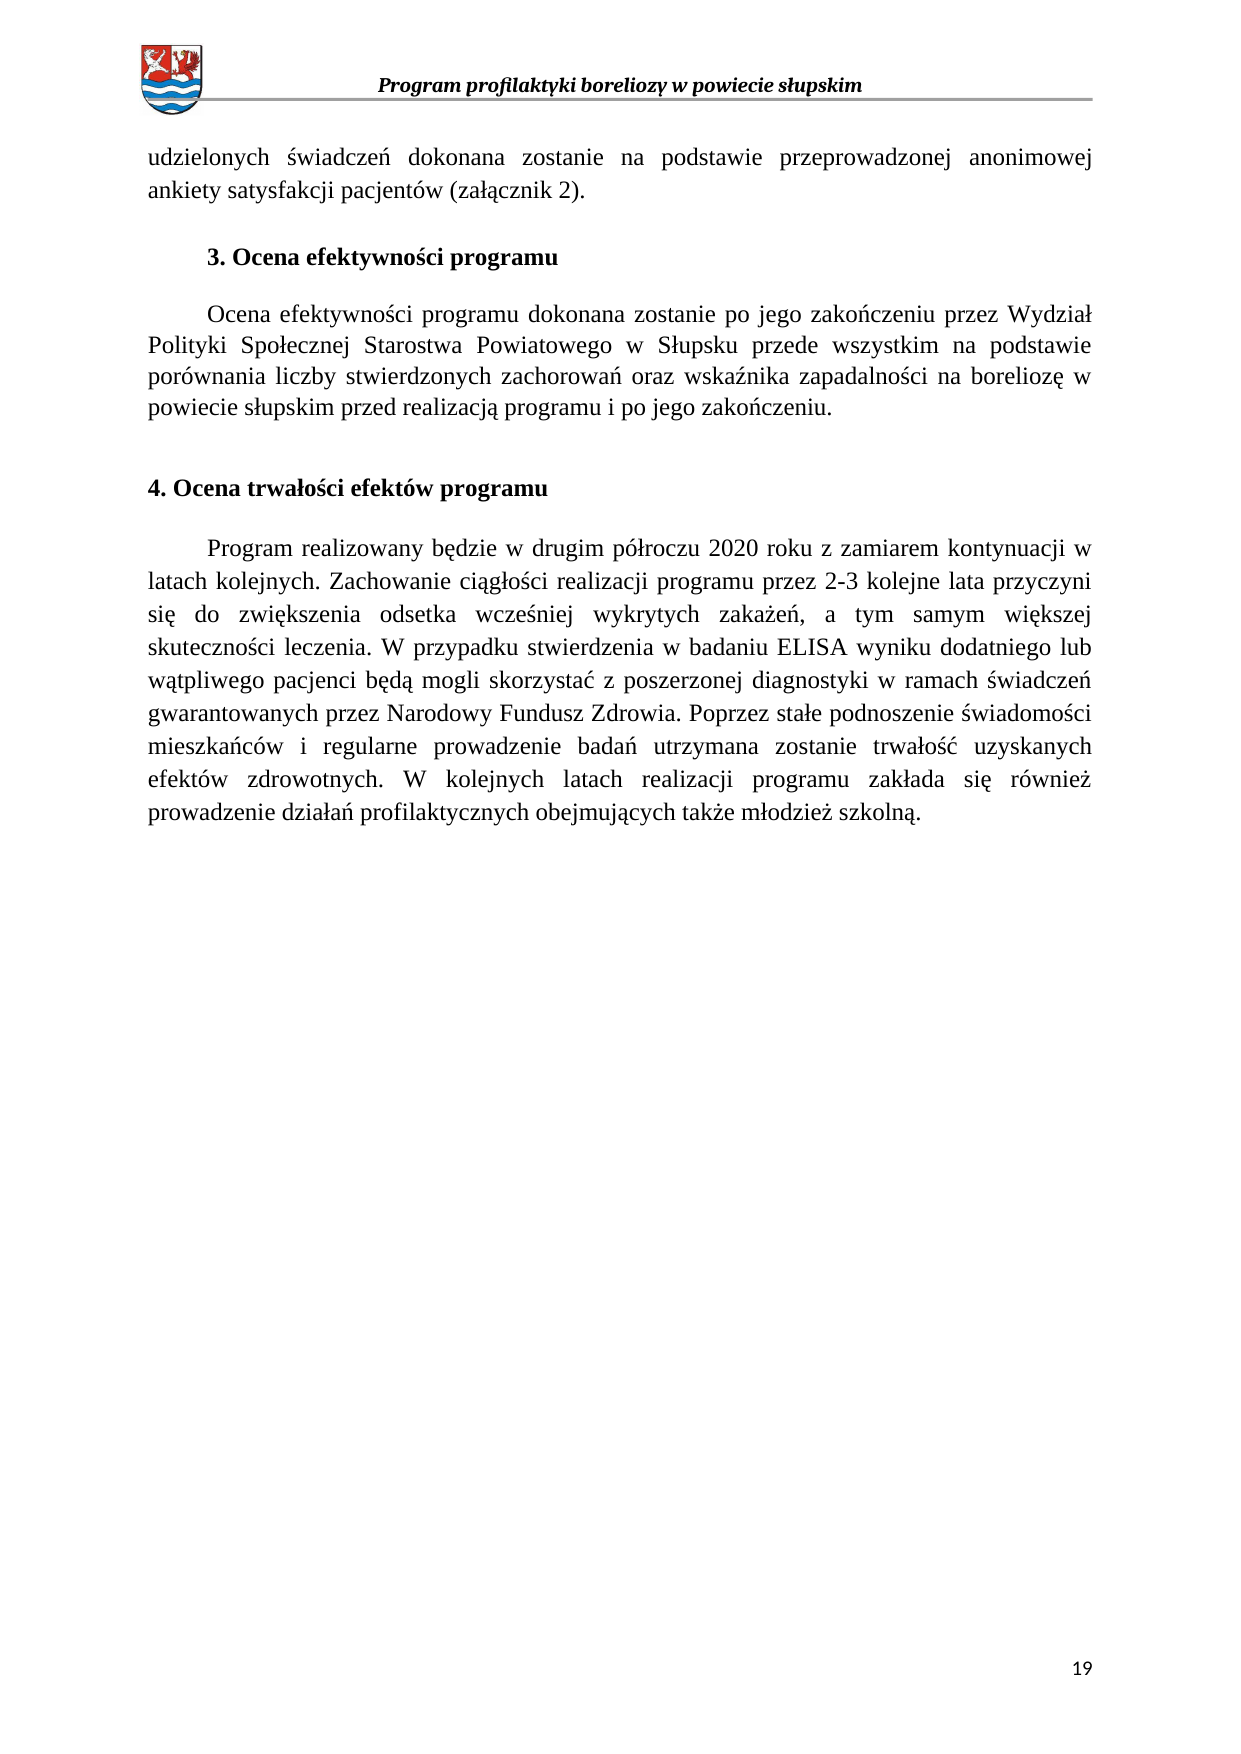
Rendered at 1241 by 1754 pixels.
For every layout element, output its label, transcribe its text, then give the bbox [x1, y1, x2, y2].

text Program realizowany będzie w drugim półroczu 2020 roku z zamiarem kontynuacji w latach kolejnych. Zachowanie ciągłości realizacji programu przez 2-3 kolejne lata przyczyni się do zwiększenia odsetka wcześniej wykrytych zakażeń, a tym samym większej skuteczności leczenia. W przypadku stwierdzenia w badaniu ELISA wyniku dodatniego lub wątpliwego pacjenci będą mogli skorzystać z poszerzonej diagnostyki w ramach świadczeń gwarantowanych przez Narodowy Fundusz Zdrowia. Poprzez stałe podnoszenie świadomości mieszkańców i regularne prowadzenie badań utrzymana zostanie trwałość uzyskanych efektów zdrowotnych. W kolejnych latach realizacji programu zakłada się również prowadzenie działań profilaktycznych obejmujących także młodzież szkolną. [148, 533, 1092, 826]
text 3. Ocena efektywności programu [207, 242, 1092, 270]
text 4. Ocena trwałości efektów programu [148, 473, 1092, 502]
text Ocena efektywności programu dokonana zostanie po jego zakończeniu przez Wydział Polityki Społecznej Starostwa Powiatowego w Słupsku przede wszystkim na podstawie porównania liczby stwierdzonych zachorowań oraz wskaźnika zapadalności na boreliozę w powiecie słupskim przed realizacją programu i po jego zakończeniu. [148, 299, 1092, 421]
picture [139, 43, 204, 116]
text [148, 142, 1092, 204]
